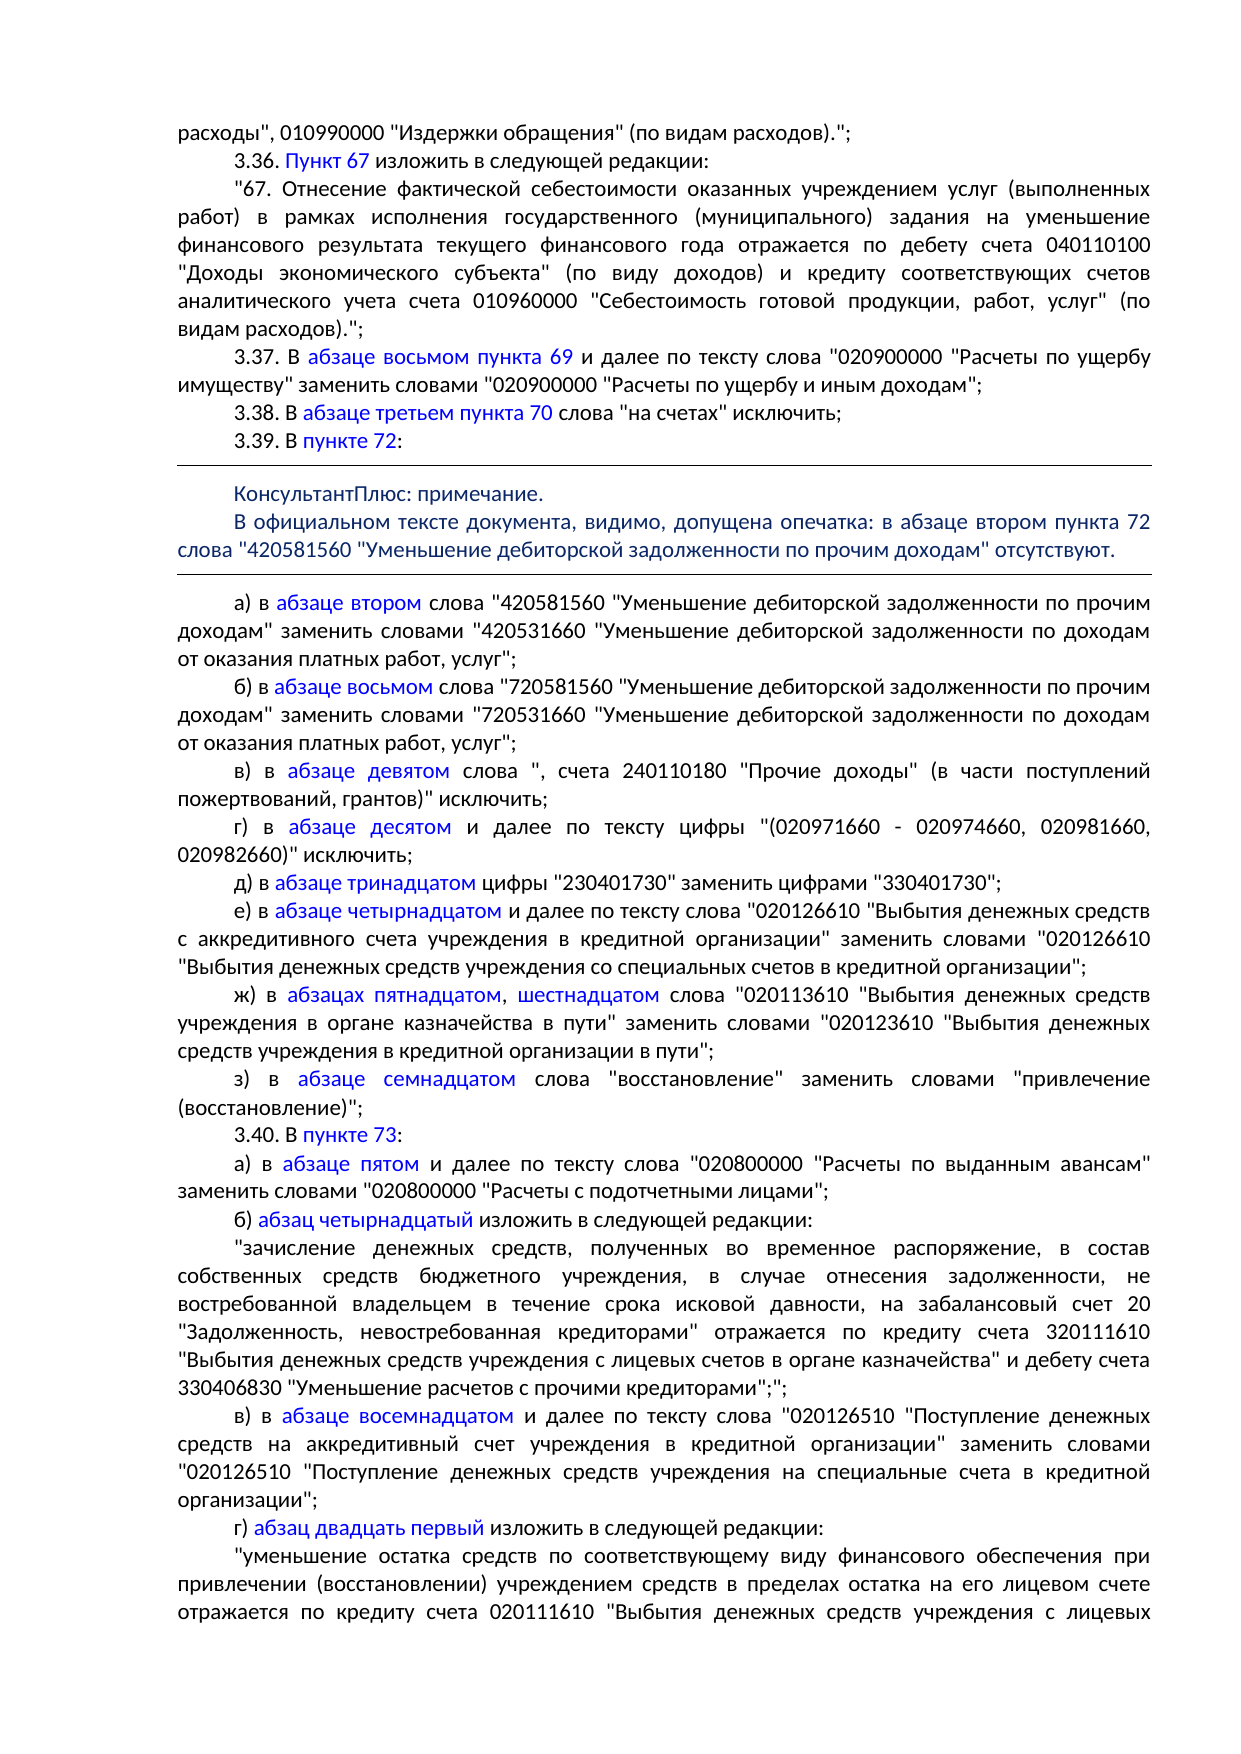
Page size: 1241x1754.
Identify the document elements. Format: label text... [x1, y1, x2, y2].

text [177, 1541, 1152, 1625]
text В официальном тексте документа, видимо, допущена опечатка: в абзаце втором пункта 72 слова "420581560 "Уменьшение дебиторской задолженности по прочим доходам" отсутствуют. [177, 507, 1152, 563]
text 3.39. В пункте 72: [177, 426, 1152, 454]
text а) в абзаце втором слова "420581560 "Уменьшение дебиторской задолженности по прочим доходам" заменить словами "420531660 "Уменьшение дебиторской задолженности по доходам от оказания платных работ, услуг"; [177, 588, 1152, 672]
text г) абзац двадцать первый изложить в следующей редакции: [177, 1513, 1152, 1541]
text з) в абзаце семнадцатом слова "восстановление" заменить словами "привлечение (восстановление)"; [177, 1064, 1152, 1121]
text г) в абзаце десятом и далее по тексту цифры "(020971660 - 020974660, 020981660, 020982660)" исключить; [177, 812, 1152, 868]
text ж) в абзацах пятнадцатом, шестнадцатом слова "020113610 "Выбытия денежных средств учреждения в органе казначейства в пути" заменить словами "020123610 "Выбытия денежных средств учреждения в кредитной организации в пути"; [177, 981, 1152, 1064]
text 3.38. В абзаце третьем пункта 70 слова "на счетах" исключить; [177, 398, 1152, 426]
text б) абзац четырнадцатый изложить в следующей редакции: [177, 1205, 1152, 1233]
text "зачисление денежных средств, полученных во временное распоряжение, в состав собственных средств бюджетного учреждения, в случае отнесения задолженности, не востребованной владельцем в течение срока исковой давности, на забалансовый счет 20 "Задолженность, невостребованная кредиторами" отражается по кредиту счета 320111610 "Выбытия денежных средств учреждения с лицевых счетов в органе казначейства" и дебету счета 330406830 "Уменьшение расчетов с прочими кредиторами";"; [177, 1233, 1152, 1401]
text е) в абзаце четырнадцатом и далее по тексту слова "020126610 "Выбытия денежных средств с аккредитивного счета учреждения в кредитной организации" заменить словами "020126610 "Выбытия денежных средств учреждения со специальных счетов в кредитной организации"; [177, 896, 1152, 981]
text 3.36. Пункт 67 изложить в следующей редакции: [177, 146, 1152, 174]
text а) в абзаце пятом и далее по тексту слова "020800000 "Расчеты по выданным авансам" заменить словами "020800000 "Расчеты с подотчетными лицами"; [177, 1149, 1152, 1205]
text в) в абзаце восемнадцатом и далее по тексту слова "020126510 "Поступление денежных средств на аккредитивный счет учреждения в кредитной организации" заменить словами "020126510 "Поступление денежных средств учреждения на специальные счета в кредитной организации"; [177, 1401, 1152, 1513]
text б) в абзаце восьмом слова "720581560 "Уменьшение дебиторской задолженности по прочим доходам" заменить словами "720531660 "Уменьшение дебиторской задолженности по доходам от оказания платных работ, услуг"; [177, 672, 1152, 756]
text 3.37. В абзаце восьмом пункта 69 и далее по тексту слова "020900000 "Расчеты по ущербу имуществу" заменить словами "020900000 "Расчеты по ущербу и иным доходам"; [177, 342, 1152, 398]
text "67. Отнесение фактической себестоимости оказанных учреждением услуг (выполненных работ) в рамках исполнения государственного (муниципального) задания на уменьшение финансового результата текущего финансового года отражается по дебету счета 040110100 "Доходы экономического субъекта" (по виду доходов) и кредиту соответствующих счетов аналитического учета счета 010960000 "Себестоимость готовой продукции, работ, услуг" (по видам расходов)."; [177, 174, 1152, 342]
text КонсультантПлюс: примечание. [177, 479, 1152, 507]
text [177, 118, 1152, 146]
text д) в абзаце тринадцатом цифры "230401730" заменить цифрами "330401730"; [177, 868, 1152, 896]
text 3.40. В пункте 73: [177, 1121, 1152, 1149]
text в) в абзаце девятом слова ", счета 240110180 "Прочие доходы" (в части поступлений пожертвований, грантов)" исключить; [177, 756, 1152, 812]
